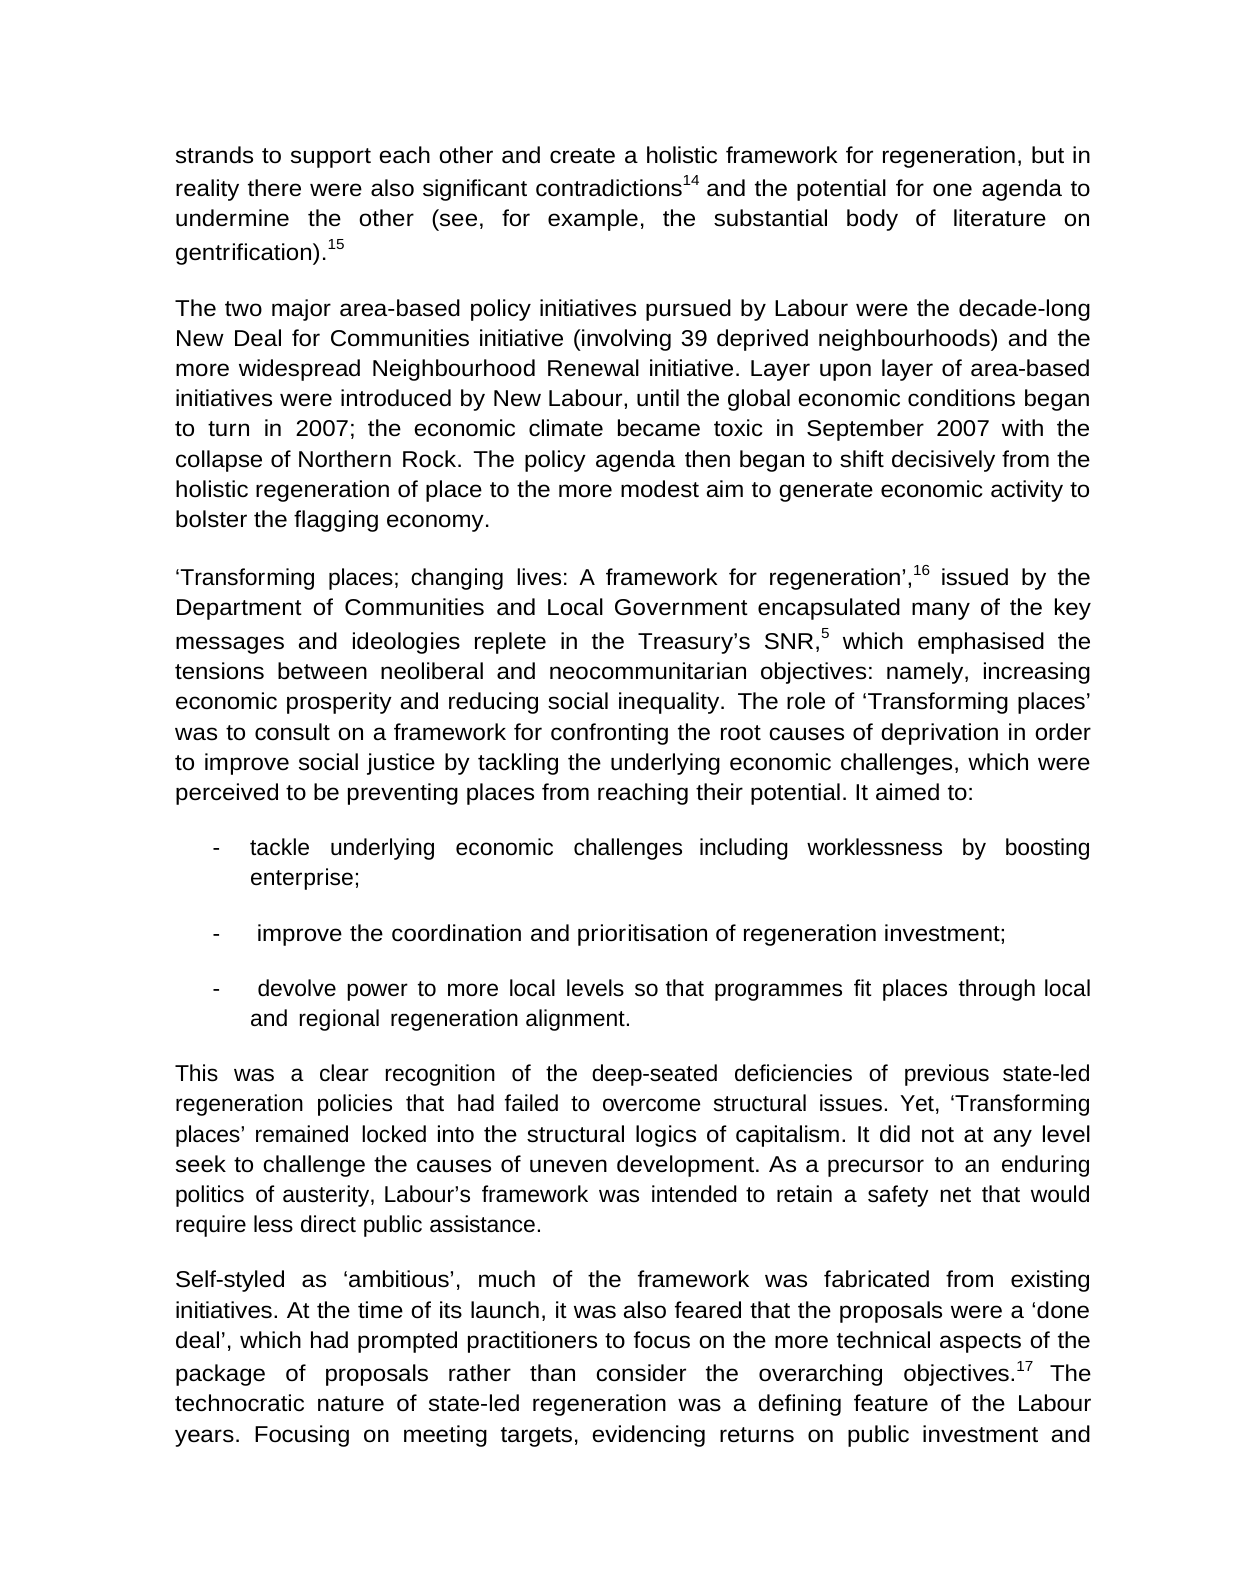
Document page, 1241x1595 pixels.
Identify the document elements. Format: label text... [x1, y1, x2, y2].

list improve the coordination and prioritisation of regeneration investment; [212, 919, 1091, 946]
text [175, 1266, 1091, 1447]
list tackle underlying economic challenges including worklessness by boosting enterprise; [212, 834, 1091, 891]
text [175, 142, 1091, 265]
text This was a clear recognition of the deep-seated deficiencies of previous state-led regeneration policies that had failed to overcome structural issues. Yet, ‘Transforming places’ remained locked into the structural logics of capitalism. It did not at any level seek to challenge the causes of uneven development. As a precursor to an enduring politics of austerity, Labour’s framework was intended to retain a safety net that would require less direct public assistance. [175, 1060, 1091, 1237]
text The two major area-based policy initiatives pursued by Labour were the decade-long New Deal for Communities initiative (involving 39 deprived neighbourhoods) and the more widespread Neighbourhood Renewal initiative. Layer upon layer of area-based initiatives were introduced by New Labour, until the global economic conditions began to turn in 2007; the economic climate became toxic in September 2007 with the collapse of Northern Rock. The policy agenda then began to shift decisively from the holistic regeneration of place to the more modest aim to generate economic activity to bolster the flagging economy. [175, 294, 1091, 532]
text ‘Transforming places; changing lives: A framework for regeneration’,16 issued by the Department of Communities and Local Government encapsulated many of the key messages and ideologies replete in the Treasury’s SNR,5 which emphasised the tensions between neoliberal and neocommunitarian objectives: namely, increasing economic prosperity and reducing social inequality. The role of ‘Transforming places’ was to consult on a framework for confronting the root causes of deprivation in order to improve social justice by tackling the underlying economic challenges, which were perceived to be preventing places from reaching their potential. It aimed to: [175, 561, 1091, 805]
list devolve power to more local levels so that programmes fit places through local and regional regeneration alignment. [212, 975, 1091, 1031]
